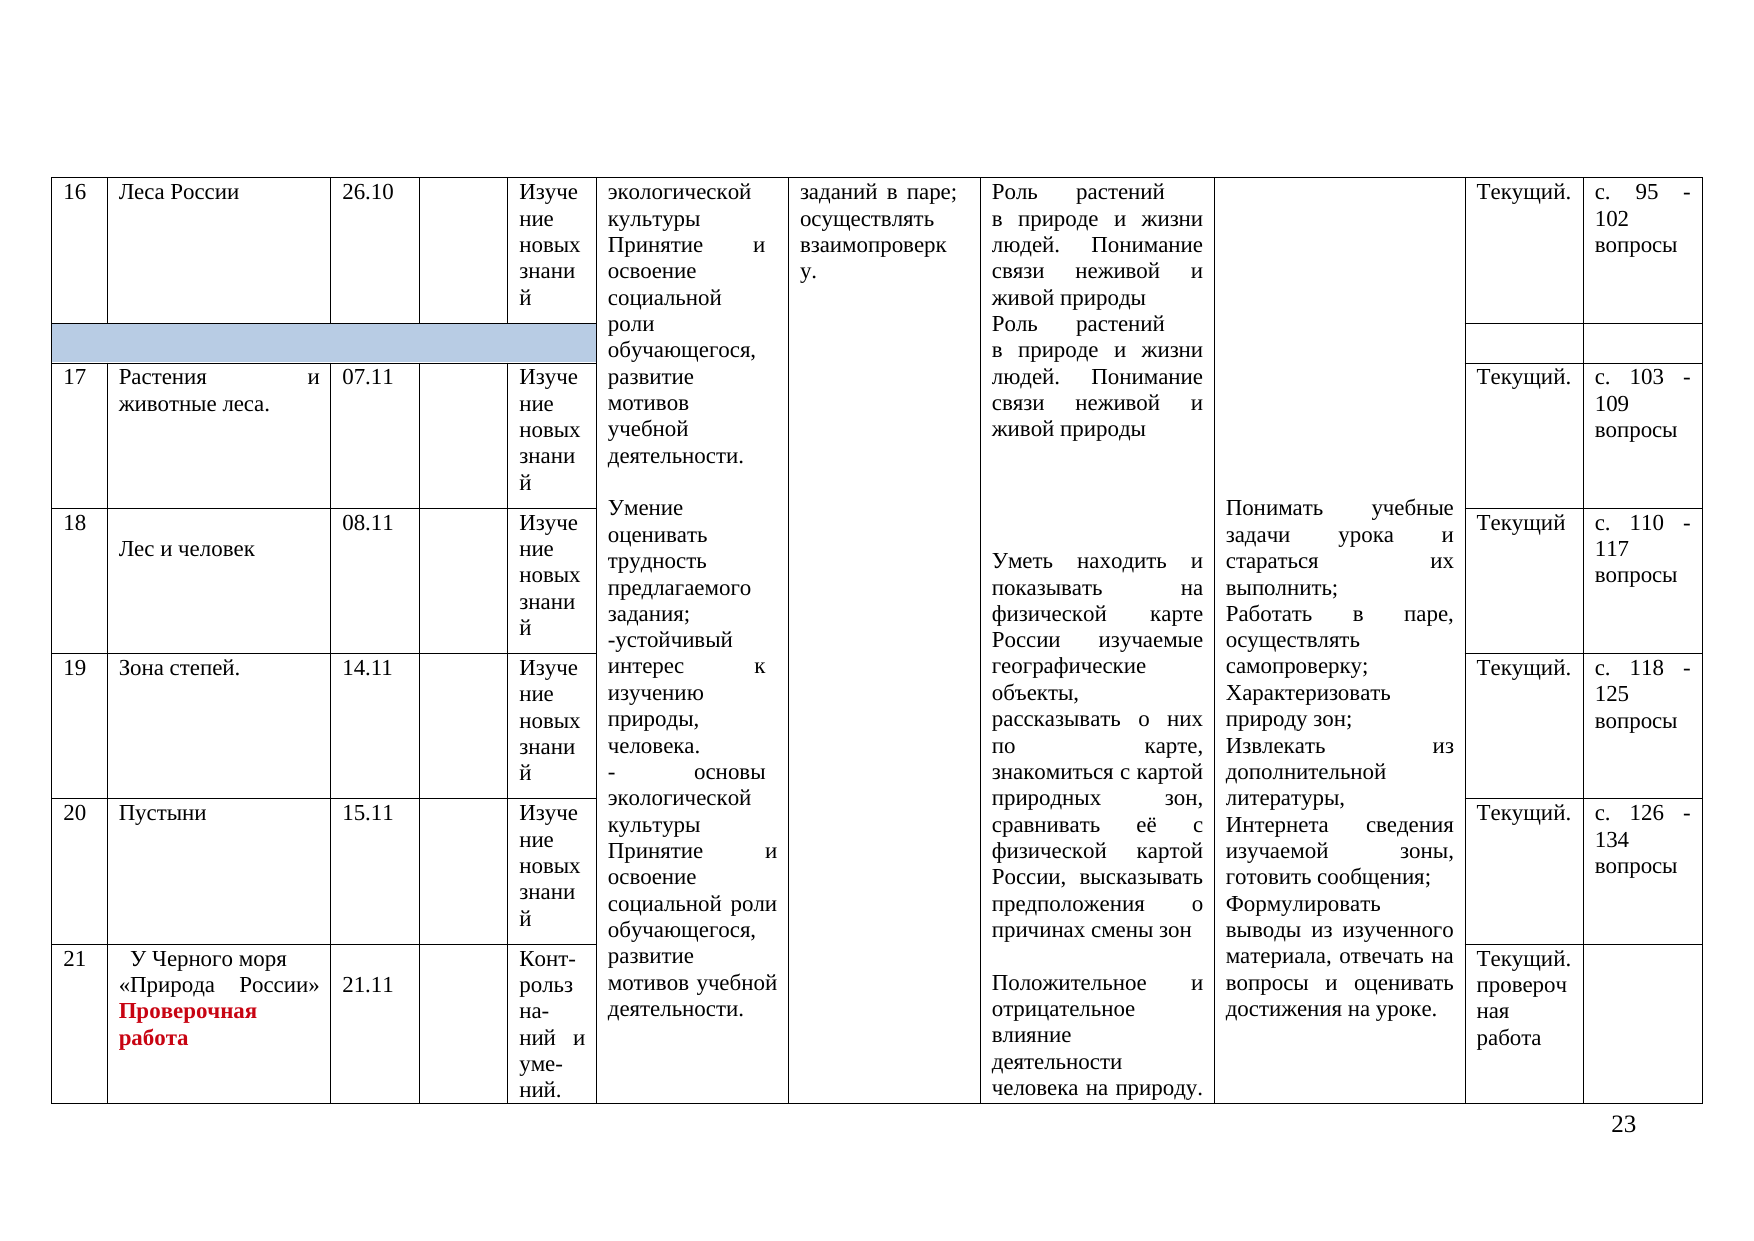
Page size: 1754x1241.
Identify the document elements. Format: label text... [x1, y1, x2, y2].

table_cell Растения и животные леса. [108, 364, 330, 508]
table_cell 15.11 [331, 799, 419, 944]
table_cell Изучение новых знаний [508, 364, 596, 508]
table_cell Пустыни [108, 799, 330, 944]
table_cell с. 110 - 117 вопросы [1584, 509, 1702, 653]
table_cell 18 [52, 509, 107, 653]
table_cell 14.11 [331, 654, 419, 798]
table_cell [1584, 945, 1702, 1103]
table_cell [1466, 945, 1583, 1103]
table_cell Леса России [108, 178, 330, 322]
table_cell с. 95 - 102 вопросы [1584, 178, 1702, 322]
table_cell 21.11 [331, 945, 419, 1103]
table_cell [508, 178, 596, 322]
table_cell [52, 324, 596, 362]
table_cell [420, 945, 507, 1103]
table_cell Текущий. [1466, 178, 1583, 322]
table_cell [108, 945, 330, 1103]
table_cell [420, 178, 507, 322]
table_cell [420, 509, 507, 653]
table_cell 21 [52, 945, 107, 1103]
table_cell Лес и человек [108, 509, 330, 653]
table_cell Изучение новых знаний [508, 654, 596, 798]
table_cell 17 [52, 364, 107, 508]
table_cell с. 126 - 134 вопросы [1584, 799, 1702, 944]
table_cell [1584, 324, 1702, 362]
table_cell Текущий. [1466, 799, 1583, 944]
table_cell 07.11 [331, 364, 419, 508]
table_cell 16 [52, 178, 107, 322]
table_cell 26.10 [331, 178, 419, 322]
table_cell Текущий [1466, 509, 1583, 653]
table_cell Зона степей. [108, 654, 330, 798]
table_cell 20 [52, 799, 107, 944]
table_cell [420, 799, 507, 944]
table_cell Текущий. [1466, 364, 1583, 508]
table_cell 08.11 [331, 509, 419, 653]
table_cell Текущий. [1466, 654, 1583, 798]
table_cell [420, 654, 507, 798]
table_cell Изучение новых знаний [508, 509, 596, 653]
table_cell Изучение новых знаний [508, 799, 596, 944]
table_cell с. 103 - 109 вопросы [1584, 364, 1702, 508]
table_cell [508, 945, 596, 1103]
table_cell [1466, 324, 1583, 362]
table_cell 19 [52, 654, 107, 798]
table_cell с. 118 - 125 вопросы [1584, 654, 1702, 798]
table_cell [420, 364, 507, 508]
